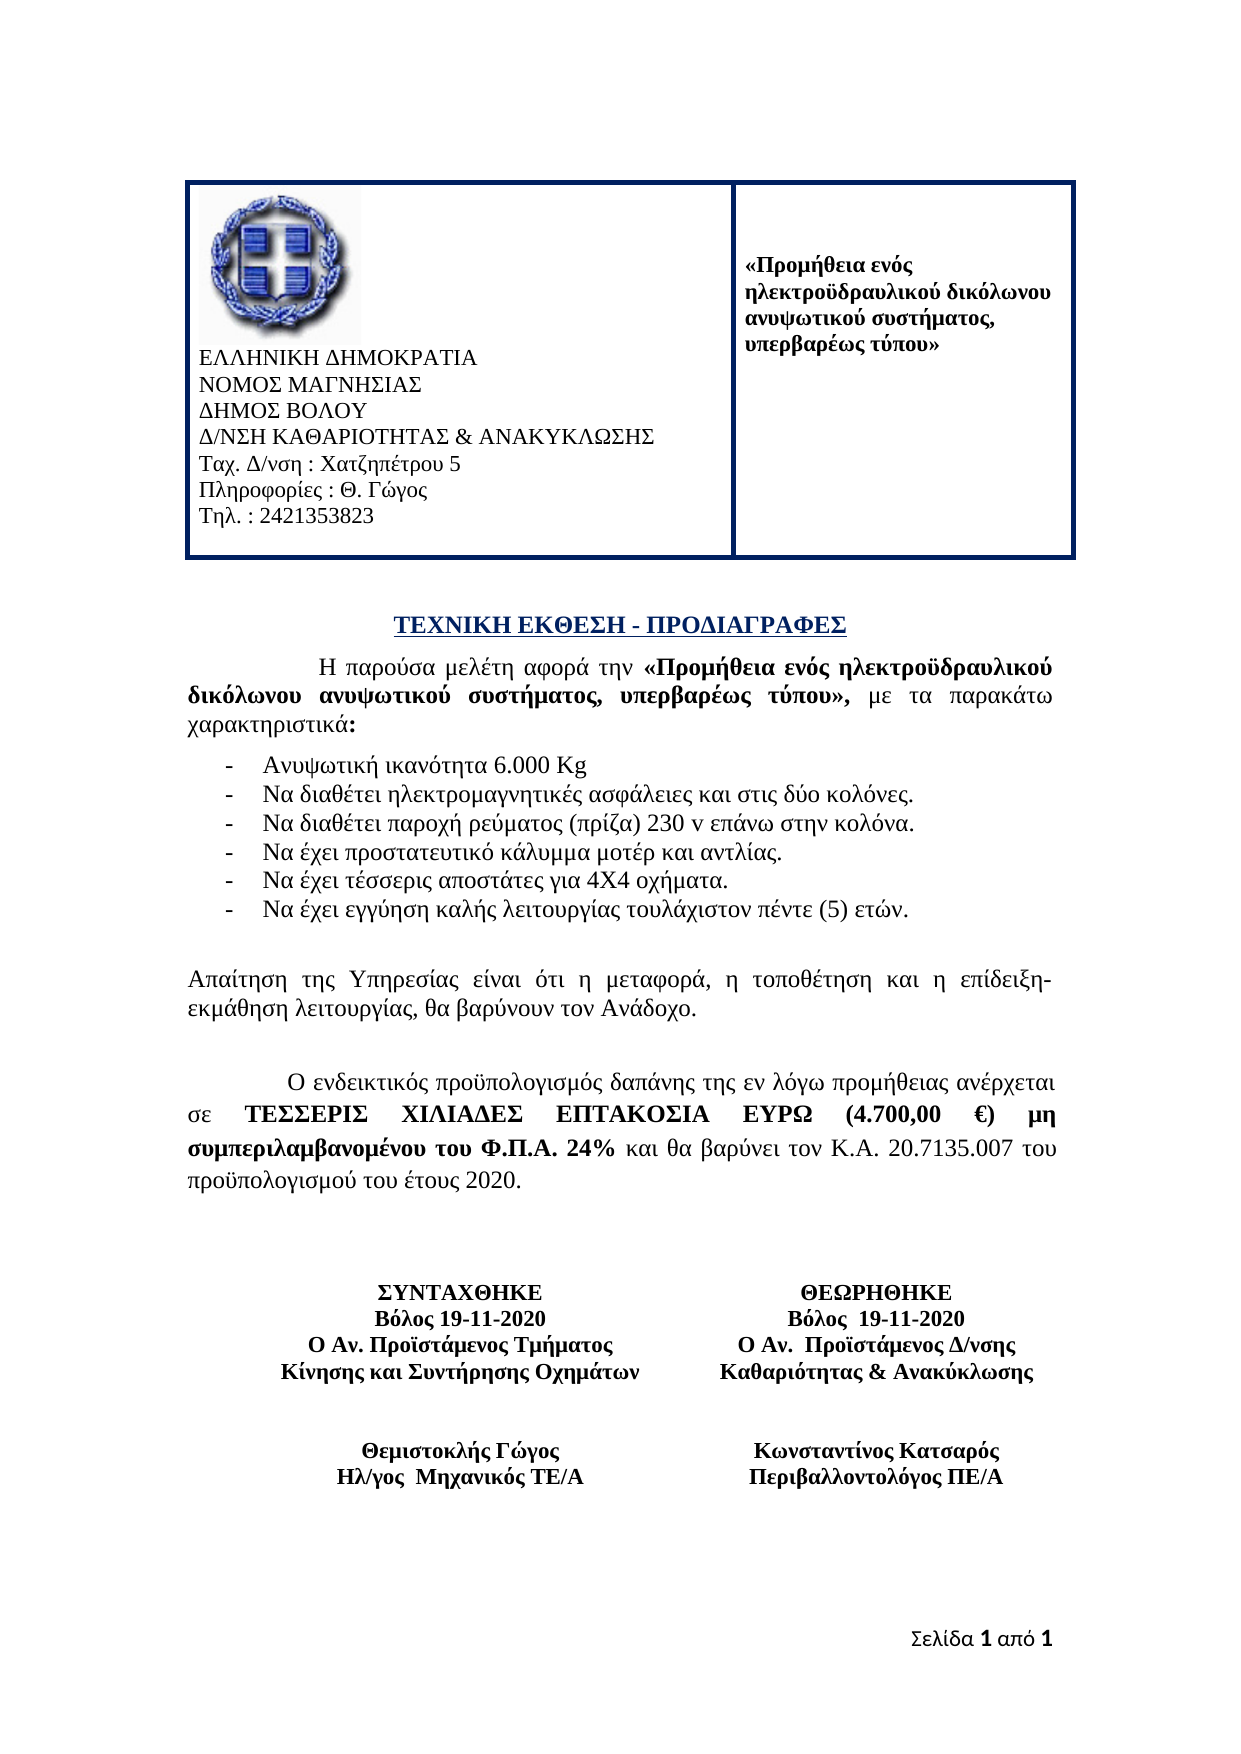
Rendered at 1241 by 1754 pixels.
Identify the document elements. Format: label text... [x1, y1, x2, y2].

text Ο ενδεικτικός προϋπολογισμός δαπάνης της εν λόγω προμήθειας ανέρχεται σε ΤΕΣΣΕΡΙΣ ΧΙΛΙΑΔΕΣ ΕΠΤΑΚΟΣΙΑ ΕΥΡΩ (4.700,00 €) μη συμπεριλαμβανομένου του Φ.Π.Α. 24% και θα βαρύνει τον Κ.Α. 20.7135.007 του προϋπολογισμού του έτους 2020. [187, 1067, 1057, 1194]
table_header «Προμήθεια ενός ηλεκτροϋδραυλικού δικόλωνου ανυψωτικού συστήματος, υπερβαρέως τύπου» [736, 185, 1071, 555]
table_header ΣΥΝΤΑΧΘΗΚΕ Βόλος 19-11-2020 Ο Αν. Προϊστάμενος Τμήματος Κίνησης και Συντήρησης Οχημάτων Θεμιστοκλής Γώγος Ηλ/γος Μηχανικός ΤΕ/Α [243, 1279, 653, 1489]
list Να διαθέτει ηλεκτρομαγνητικές ασφάλειες και στις δύο κολόνες. [225, 779, 1053, 808]
picture [198, 185, 362, 345]
table_header ΕΛΛΗΝΙΚΗ ΔΗΜΟΚΡΑΤΙΑ ΝΟΜΟΣ ΜΑΓΝΗΣΙΑΣ ΔΗΜΟΣ ΒΟΛΟΥ Δ/ΝΣΗ ΚΑΘΑΡΙΟΤΗΤΑΣ & ΑΝΑΚΥΚΛΩΣΗΣ Ταχ. Δ/νση : Χατζηπέτρου 5 Πληροφορίες : Θ. Γώγος Τηλ. : 2421353823 [190, 185, 731, 555]
text Απαίτηση της Υπηρεσίας είναι ότι η μεταφορά, η τοποθέτηση και η επίδειξη-εκμάθηση λειτουργίας, θα βαρύνουν τον Ανάδοχο. [187, 964, 1053, 1022]
list Να διαθέτει παροχή ρεύματος (πρίζα) 230 v επάνω στην κολόνα. [225, 808, 1053, 837]
text ΤΕΧΝΙΚΗ ΕΚΘΕΣΗ - ΠΡΟΔΙΑΓΡΑΦΕΣ [187, 611, 1053, 639]
text Η παρούσα μελέτη αφορά την «Προμήθεια ενός ηλεκτροϋδραυλικού δικόλωνου ανυψωτικού συστήματος, υπερβαρέως τύπου», με τα παρακάτω χαρακτηριστικά: [187, 652, 1053, 738]
list Να έχει εγγύηση καλής λειτουργίας τουλάχιστον πέντε (5) ετών. [225, 894, 1053, 923]
list Ανυψωτική ικανότητα 6.000 Kg [225, 751, 1053, 779]
list Να έχει τέσσερις αποστάτες για 4Χ4 οχήματα. [225, 866, 1053, 894]
list Να έχει προστατευτικό κάλυμμα μοτέρ και αντλίας. [225, 837, 1053, 866]
table_header ΘΕΩΡΗΘΗΚΕ Βόλος 19-11-2020 Ο Αν. Προϊστάμενος Δ/νσης Καθαριότητας & Ανακύκλωσης Κωνσταντίνος Κατσαρός Περιβαλλοντολόγος ΠΕ/Α [654, 1279, 1075, 1489]
